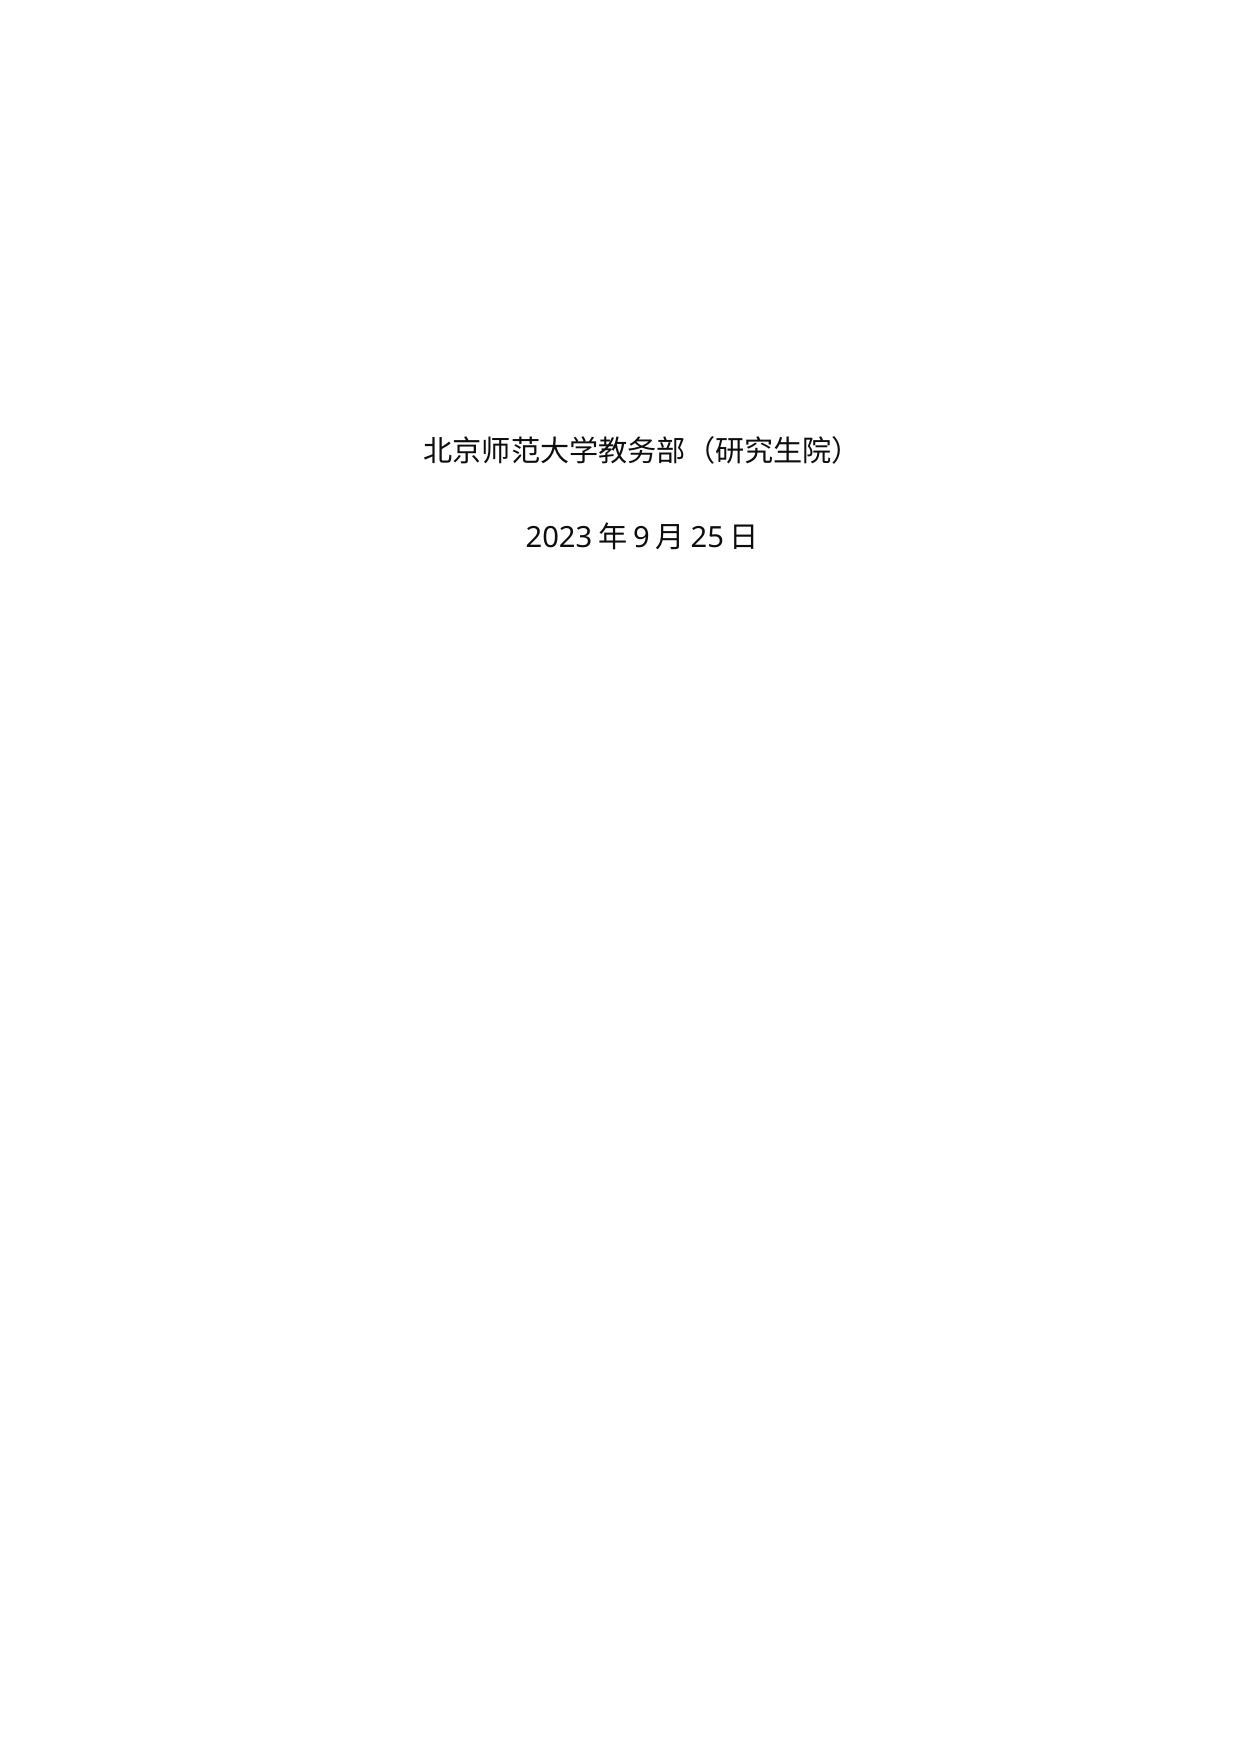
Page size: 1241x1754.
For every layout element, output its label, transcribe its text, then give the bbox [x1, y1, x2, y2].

text 2023年9月25日 [187, 502, 1053, 567]
text 北京师范大学教务部（研究生院） [187, 416, 1053, 481]
